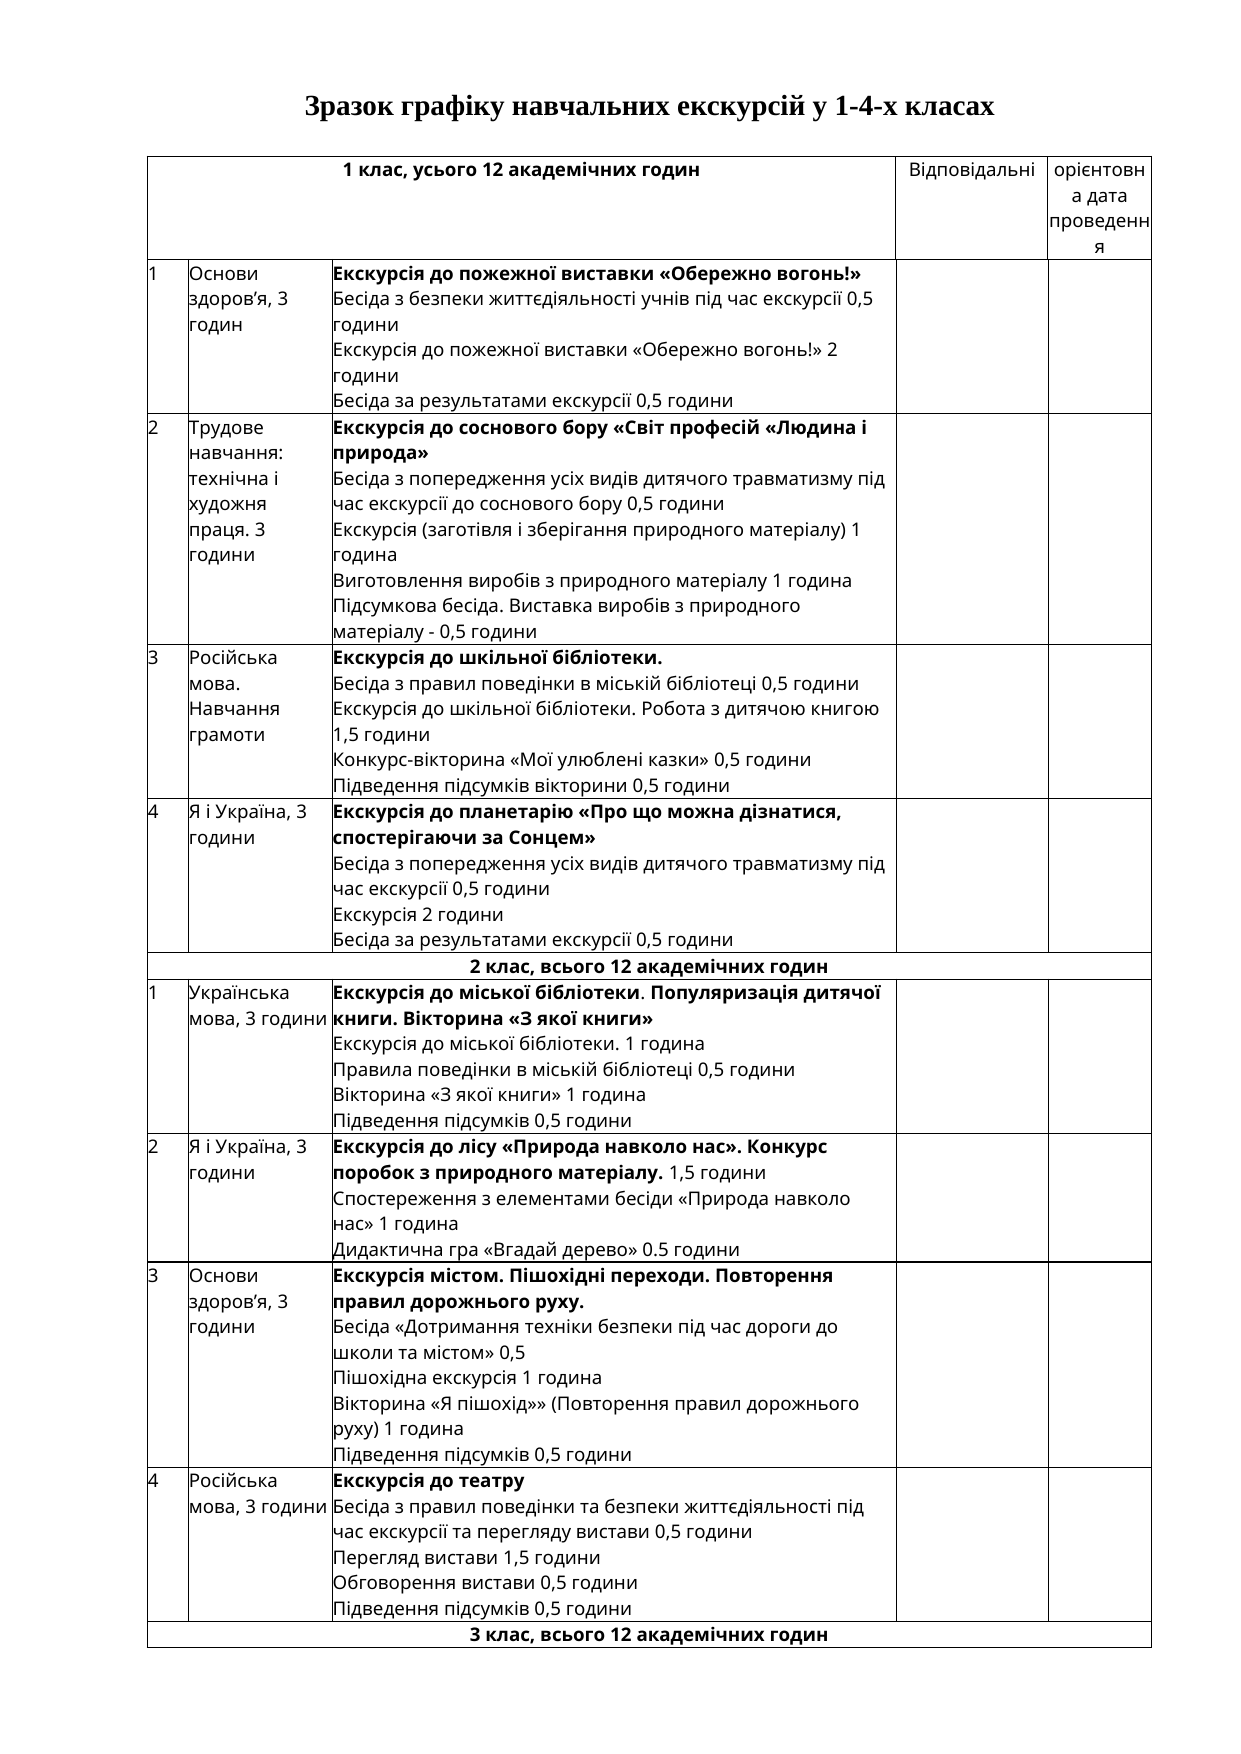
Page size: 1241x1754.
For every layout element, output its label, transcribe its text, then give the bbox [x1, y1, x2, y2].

table_cell [1049, 645, 1151, 798]
table_cell Екскурсія до соснового бору «Світ професій «Людина і природа» Бесіда з попередження усіх видів дитячого травматизму під час екскурсії до соснового бору 0,5 години Екскурсія (заготівля і зберігання природного матеріалу) 1 година Виготовлення виробів з природного матеріалу 1 година Підсумкова бесіда. Виставка виробів з природного матеріалу - 0,5 години [333, 414, 896, 644]
table_cell 2 [148, 1134, 188, 1261]
table_cell Екскурсія до театру Бесіда з правил поведінки та безпеки життєдіяльності під час екскурсії та перегляду вистави 0,5 години Перегляд вистави 1,5 години Обговорення вистави 0,5 години Підведення підсумків 0,5 години [333, 1468, 896, 1621]
table_cell [1049, 260, 1151, 413]
table_cell Екскурсія до пожежної виставки «Обережно вогонь!» Бесіда з безпеки життєдіяльності учнів під час екскурсії 0,5 години Екскурсія до пожежної виставки «Обережно вогонь!» 2 години Бесіда за результатами екскурсії 0,5 години [333, 260, 896, 413]
table_cell Екскурсія до шкільної бібліотеки. Бесіда з правил поведінки в міській бібліотеці 0,5 години Екскурсія до шкільної бібліотеки. Робота з дитячою книгою 1,5 години Конкурс-вікторина «Мої улюблені казки» 0,5 години Підведення підсумків вікторини 0,5 години [333, 645, 896, 798]
table_cell Основи здоров’я, 3 години [189, 1263, 332, 1467]
table_header 1 клас, усього 12 академічних годин [148, 157, 895, 259]
table_cell [897, 1468, 1048, 1621]
table_cell Основи здоров’я, 3 годин [189, 260, 332, 413]
table_cell 1 [148, 260, 188, 413]
table_cell Екскурсія до лісу «Природа навколо нас». Конкурс поробок з природного матеріалу. 1,5 години Спостереження з елементами бесіди «Природа навколо нас» 1 година Дидактична гра «Вгадай дерево» 0.5 години [333, 1134, 896, 1261]
table_cell 3 [148, 1263, 188, 1467]
table_cell Російська мова, 3 години [189, 1468, 332, 1621]
text Зразок графіку навчальних екскурсій у 1-4-х класах [148, 88, 1152, 122]
table_cell 4 [148, 1468, 188, 1621]
table_cell [1049, 980, 1151, 1133]
table_cell Трудове навчання: технічна і художня праця. 3 години [189, 414, 332, 644]
table_cell [1049, 799, 1151, 952]
table_cell [897, 414, 1048, 644]
table_cell [1049, 1134, 1151, 1261]
table_cell [897, 260, 1048, 413]
table_cell Екскурсія до планетарію «Про що можна дізнатися, спостерігаючи за Сонцем» Бесіда з попередження усіх видів дитячого травматизму під час екскурсії 0,5 години Екскурсія 2 години Бесіда за результатами екскурсії 0,5 години [333, 799, 896, 952]
table_cell 2 [148, 414, 188, 644]
table_cell 2 клас, всього 12 академічних годин [148, 953, 1151, 978]
table_cell [897, 799, 1048, 952]
table_cell [1049, 1468, 1151, 1621]
table_cell Російська мова. Навчання грамоти [189, 645, 332, 798]
table_cell 1 [148, 980, 188, 1133]
table_cell [1049, 414, 1151, 644]
table_cell 4 [148, 799, 188, 952]
table_cell [897, 1263, 1048, 1467]
table_cell Я і Україна, 3 години [189, 799, 332, 952]
table_cell Екскурсія містом. Пішохідні переходи. Повторення правил дорожнього руху. Бесіда «Дотримання техніки безпеки під час дороги до школи та містом» 0,5 Пішохідна екскурсія 1 година Вікторина «Я пішохід»» (Повторення правил дорожнього руху) 1 година Підведення підсумків 0,5 години [333, 1263, 896, 1467]
table_cell Українська мова, 3 години [189, 980, 332, 1133]
table_cell [1049, 1263, 1151, 1467]
table_header орієнтовна дата проведення [1048, 157, 1151, 259]
table_cell [897, 645, 1048, 798]
table_header Відповідальні [896, 157, 1047, 259]
table_cell [897, 1134, 1048, 1261]
table_cell 3 [148, 645, 188, 798]
table_cell [897, 980, 1048, 1133]
table_cell Я і Україна, 3 години [189, 1134, 332, 1261]
table_cell Екскурсія до міської бібліотеки. Популяризація дитячої книги. Вікторина «З якої книги» Екскурсія до міської бібліотеки. 1 година Правила поведінки в міській бібліотеці 0,5 години Вікторина «З якої книги» 1 година Підведення підсумків 0,5 години [333, 980, 896, 1133]
table_cell 3 клас, всього 12 академічних годин [148, 1622, 1151, 1647]
